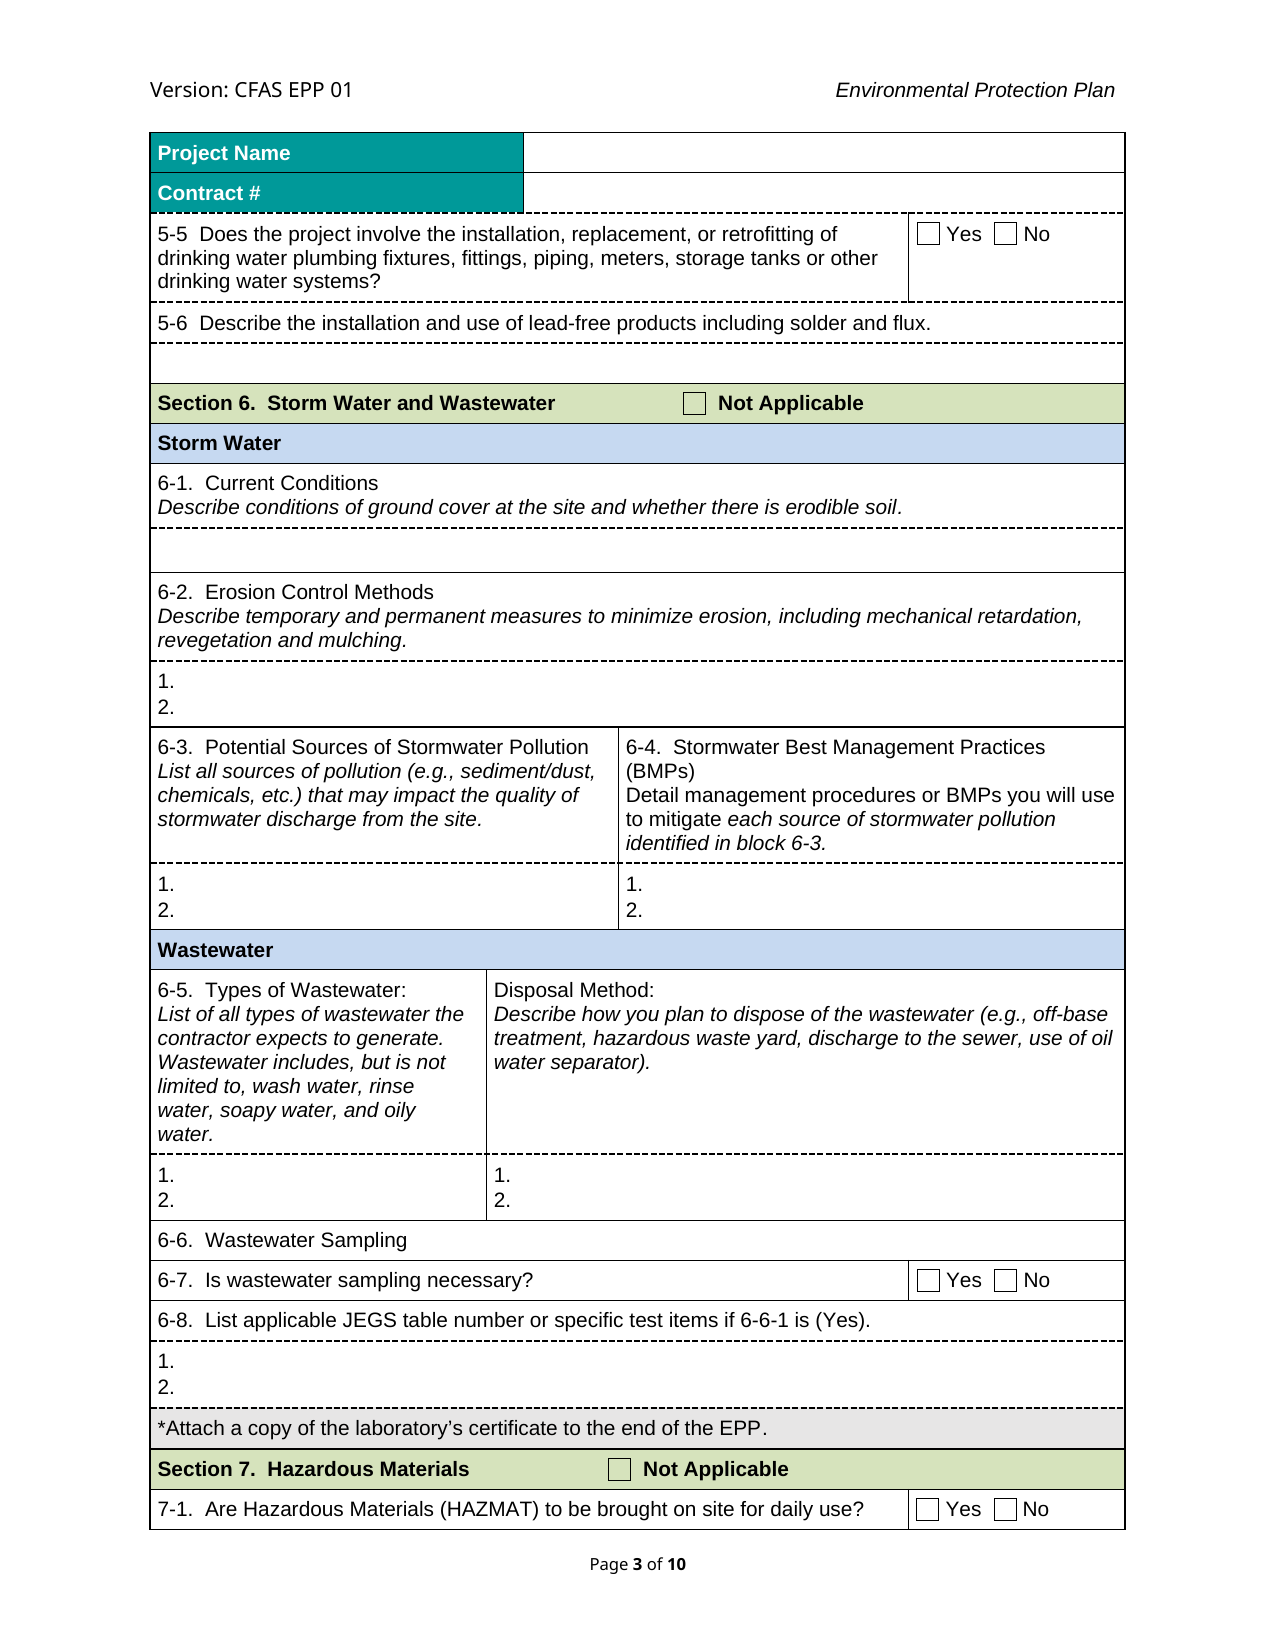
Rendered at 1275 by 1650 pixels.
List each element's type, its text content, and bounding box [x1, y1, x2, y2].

table_cell Yes No [909, 212, 1124, 301]
table_cell Section 6. Storm Water and Wastewater Not Applicable [151, 384, 1124, 423]
table_cell *Attach a copy of the laboratory’s certificate to the end of the EPP. [151, 1407, 1124, 1448]
table_cell [151, 527, 1124, 572]
table_cell Yes No [909, 1490, 1124, 1529]
table_cell 7-1. Are Hazardous Materials (HAZMAT) to be brought on site for daily use? [151, 1490, 908, 1529]
table_cell 5-6 Describe the installation and use of lead-free products including solder and flux. [151, 301, 1124, 342]
table_cell 6-5. Types of Wastewater: List of all types of wastewater the contractor expects to generate. Wastewater includes, but is not limited to, wash water, rinse water, soapy water, and oily water. [151, 970, 486, 1153]
table_cell 6-2. Erosion Control Methods Describe temporary and permanent measures to minimize erosion, including mechanical retardation, revegetation and mulching. [151, 573, 1124, 659]
table_cell 6-3. Potential Sources of Stormwater Pollution List all sources of pollution (e.g., sediment/dust, chemicals, etc.) that may impact the quality of stormwater discharge from the site. [151, 728, 618, 862]
table_cell Yes No [909, 1261, 1124, 1300]
table_cell Disposal Method: Describe how you plan to dispose of the wastewater (e.g., off-base treatment, hazardous waste yard, discharge to the sewer, use of oil water separator). [487, 970, 1124, 1153]
table_cell Section 7. Hazardous Materials Not Applicable [151, 1450, 1124, 1489]
table_cell 6-8. List applicable JEGS table number or specific test items if 6-6-1 is (Yes). [151, 1301, 1124, 1340]
table_cell Contract # [151, 173, 523, 212]
table_cell 5-5 Does the project involve the installation, replacement, or retrofitting of drinking water plumbing fixtures, fittings, piping, meters, storage tanks or other drinking water systems? [151, 212, 908, 301]
table_cell [151, 342, 1124, 383]
table_cell 6-7. Is wastewater sampling necessary? [151, 1261, 908, 1300]
table_cell 6-6. Wastewater Sampling [151, 1221, 1124, 1260]
table_cell 6-4. Stormwater Best Management Practices (BMPs) Detail management procedures or BMPs you will use to mitigate each source of stormwater pollution identified in block 6-3. [619, 728, 1124, 862]
table_cell Storm Water [151, 424, 1124, 463]
table_header Project Name [151, 133, 523, 172]
table_cell 6-1. Current Conditions Describe conditions of ground cover at the site and whether there is erodible soil. [151, 464, 1124, 527]
table_cell Wastewater [151, 930, 1124, 969]
